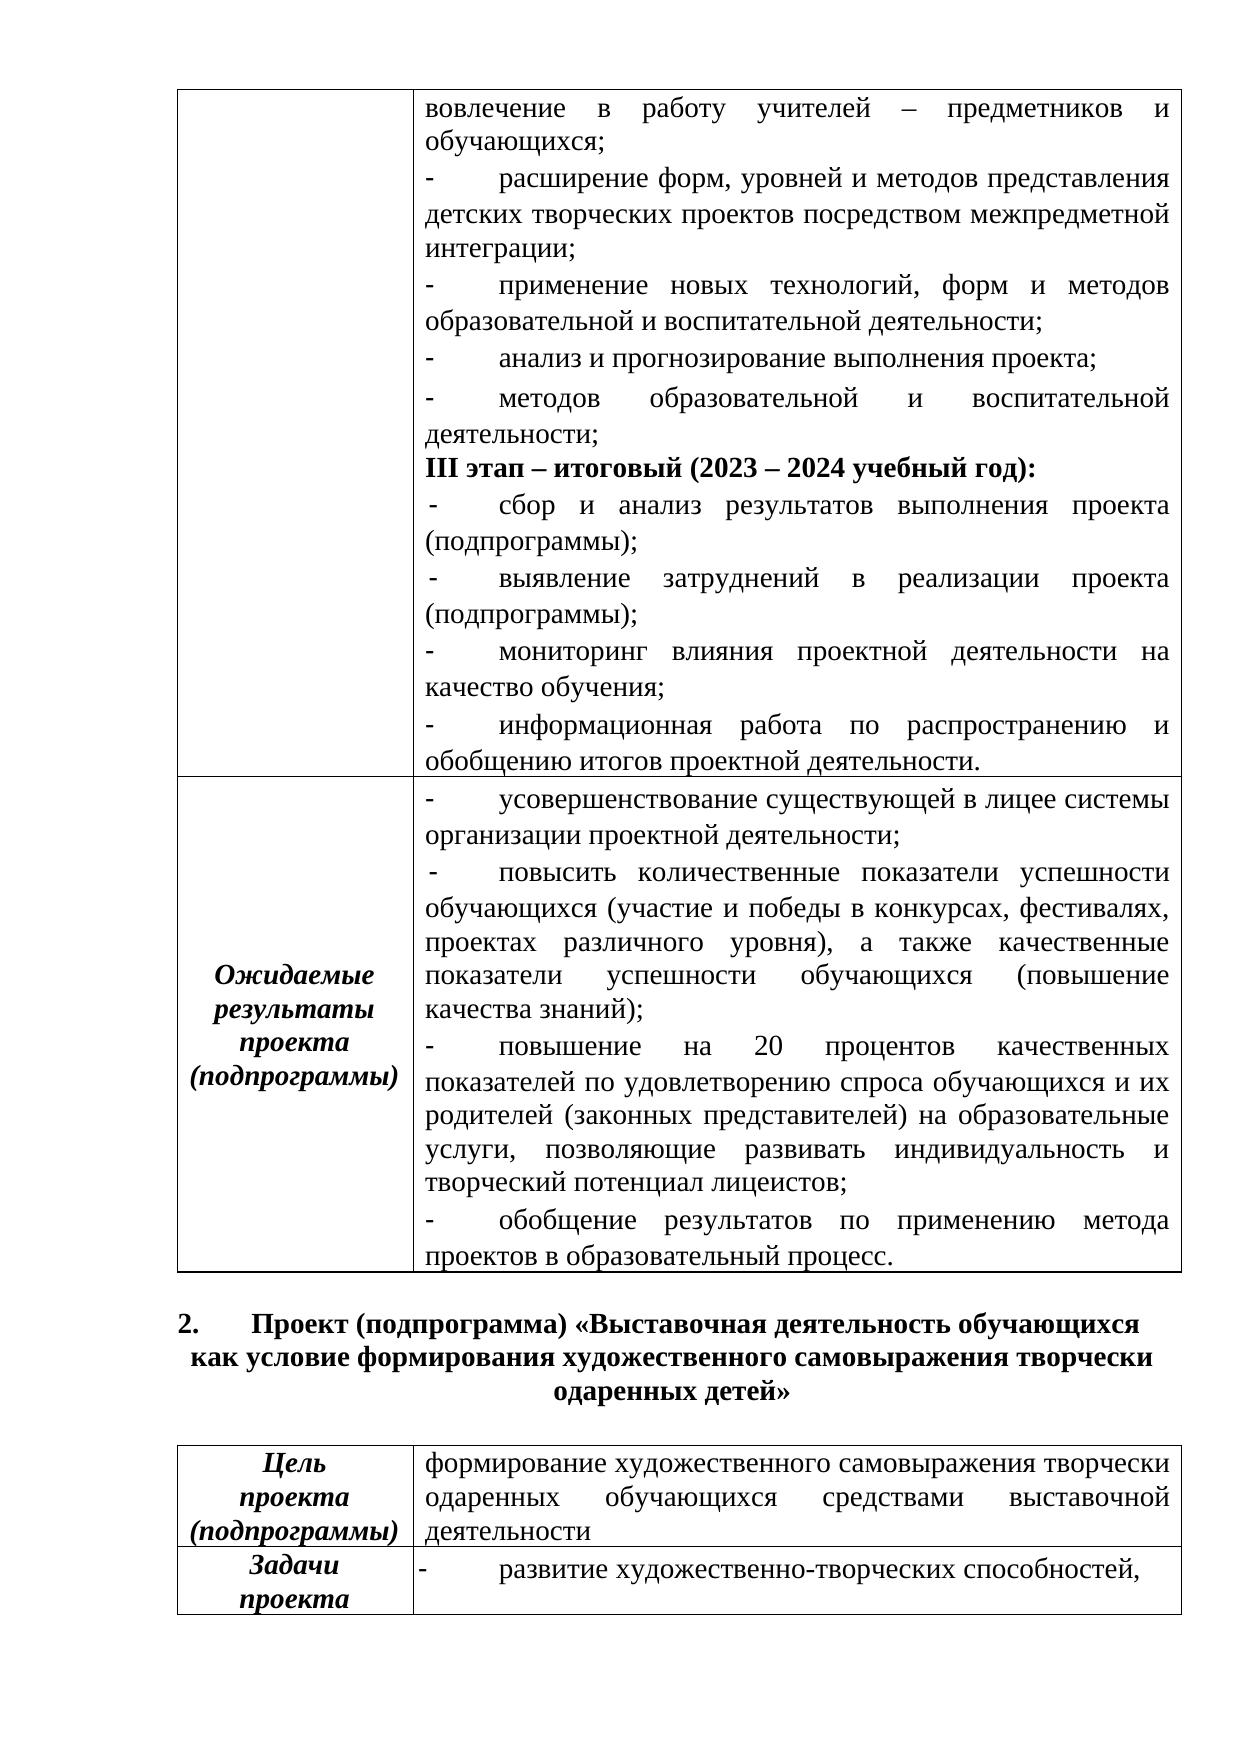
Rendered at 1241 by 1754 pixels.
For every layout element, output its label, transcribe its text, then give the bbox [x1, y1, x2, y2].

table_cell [178, 90, 413, 776]
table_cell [414, 90, 1181, 776]
table_header Цель проекта (подпрограммы) [178, 1446, 413, 1546]
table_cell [178, 1547, 413, 1614]
table_header формирование художественного самовыражения творчески одаренных обучающихся средствами выставочной деятельности [414, 1446, 1181, 1546]
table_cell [414, 1547, 1181, 1614]
table_cell усовершенствование существующей в лицее системы организации проектной деятельности; повысить количественные показатели успешности обучающихся (участие и победы в конкурсах, фестивалях, проектах различного уровня), а также качественные показатели успешности обучающихся (повышение качества знаний); повышение на 20 процентов качественных показателей по удовлетворению спроса обучающихся и их родителей (законных представителей) на образовательные услуги, позволяющие развивать индивидуальность и творческий потенциал лицеистов; обобщение результатов по применению метода проектов в образовательный процесс. [414, 777, 1181, 1271]
text как условие формирования художественного самовыражения творчески одаренных детей» [177, 1339, 1167, 1407]
list Проект (подпрограмма) «Выставочная деятельность обучающихся [177, 1306, 1167, 1339]
table_cell Ожидаемые результаты проекта (подпрограммы) [178, 777, 413, 1271]
